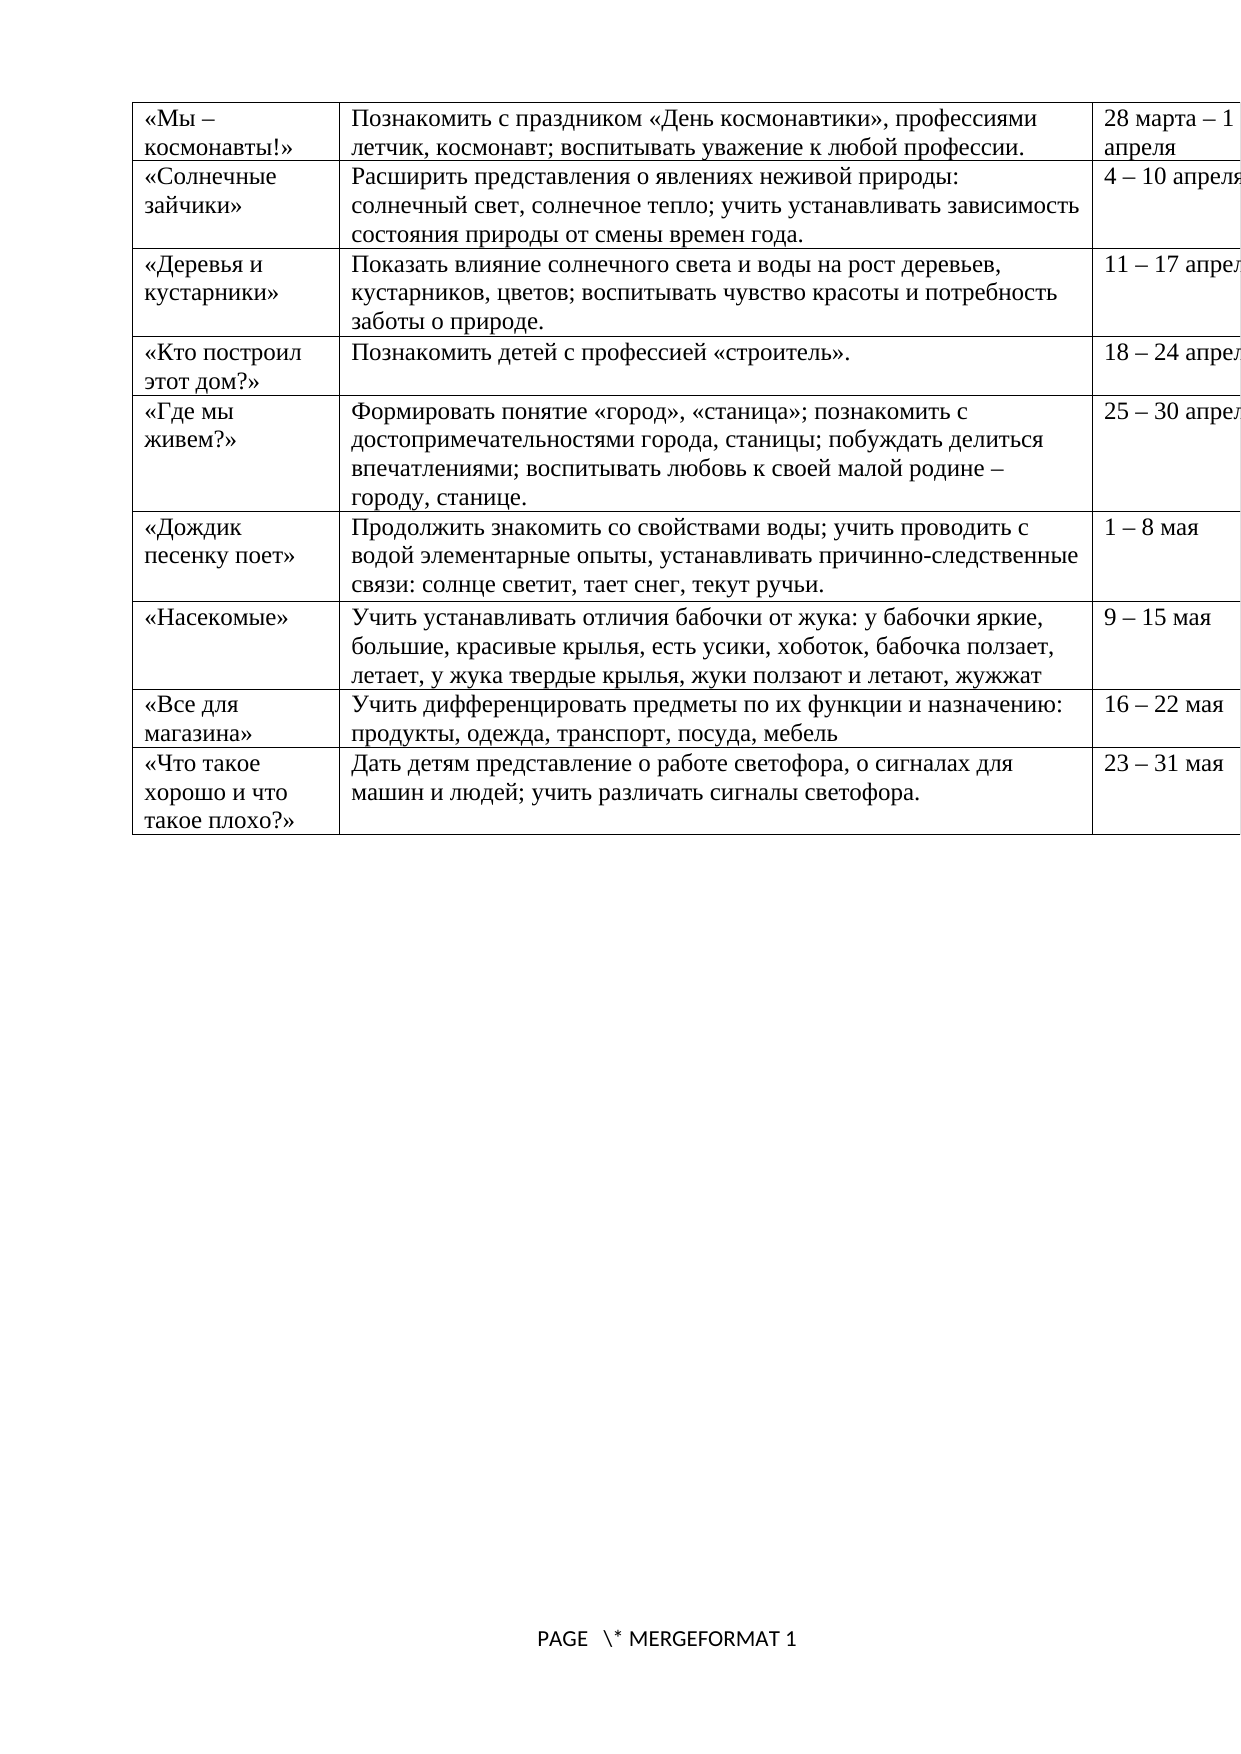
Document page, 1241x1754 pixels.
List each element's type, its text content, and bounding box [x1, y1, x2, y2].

table_cell 18 – 24 апреля [1093, 337, 1240, 395]
table_cell Формировать понятие «город», «станица»; познакомить с достопримечательностями города, станицы; побуждать делиться впечатлениями; воспитывать любовь к своей малой родине – городу, станице. [340, 396, 1092, 511]
table_cell «Все для магазина» [133, 690, 339, 747]
table_cell «Насекомые» [133, 602, 339, 688]
table_cell «Мы – космонавты!» [133, 103, 339, 160]
table_cell Дать детям представление о работе светофора, о сигналах для машин и людей; учить различать сигналы светофора. [340, 748, 1092, 834]
table_cell 1 – 8 мая [1093, 512, 1240, 601]
table_cell «Кто построил этот дом?» [133, 337, 339, 395]
table_cell «Где мы живем?» [133, 396, 339, 511]
table_cell 4 – 10 апреля [1093, 161, 1240, 248]
table_cell 9 – 15 мая [1093, 602, 1240, 688]
table_cell «Деревья и кустарники» [133, 249, 339, 336]
table_cell Учить устанавливать отличия бабочки от жука: у бабочки яркие, большие, красивые крылья, есть усики, хоботок, бабочка ползает, летает, у жука твердые крылья, жуки ползают и летают, жужжат [340, 602, 1092, 688]
table_cell 11 – 17 апреля [1093, 249, 1240, 336]
table_cell «Что такое хорошо и что такое плохо?» [133, 748, 339, 834]
table_cell «Дождик песенку поет» [133, 512, 339, 601]
table_cell 23 – 31 мая [1093, 748, 1240, 834]
table_cell Учить дифференцировать предметы по их функции и назначению: продукты, одежда, транспорт, посуда, мебель [340, 690, 1092, 747]
table_cell Показать влияние солнечного света и воды на рост деревьев, кустарников, цветов; воспитывать чувство красоты и потребность заботы о природе. [340, 249, 1092, 336]
table_cell 16 – 22 мая [1093, 690, 1240, 747]
table_cell Продолжить знакомить со свойствами воды; учить проводить с водой элементарные опыты, устанавливать причинно-следственные связи: солнце светит, тает снег, текут ручьи. [340, 512, 1092, 601]
table_cell Познакомить с праздником «День космонавтики», профессиями летчик, космонавт; воспитывать уважение к любой профессии. [340, 103, 1092, 160]
table_cell 28 марта – 1 апреля [1093, 103, 1240, 160]
table_cell Расширить представления о явлениях неживой природы: солнечный свет, солнечное тепло; учить устанавливать зависимость состояния природы от смены времен года. [340, 161, 1092, 248]
table_cell 25 – 30 апреля [1093, 396, 1240, 511]
table_cell «Солнечные зайчики» [133, 161, 339, 248]
table_cell Познакомить детей с профессией «строитель». [340, 337, 1092, 395]
